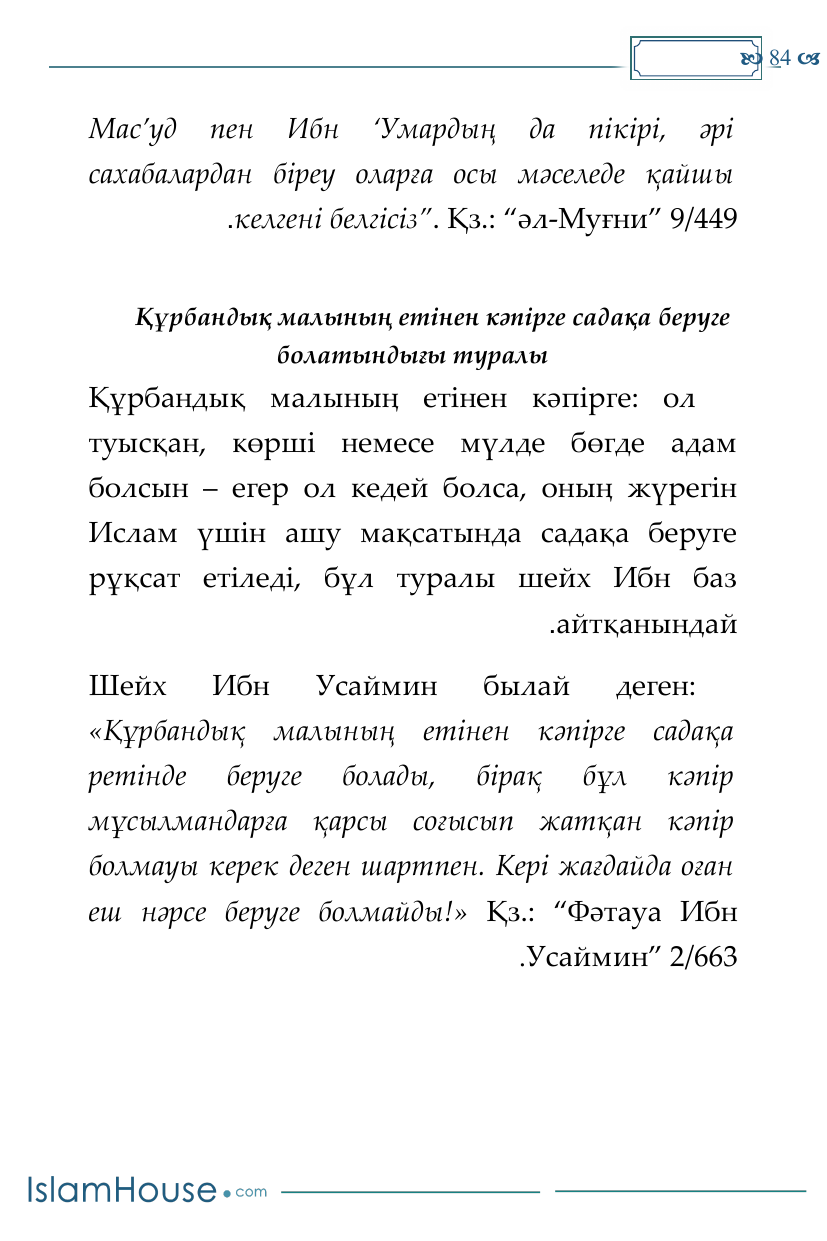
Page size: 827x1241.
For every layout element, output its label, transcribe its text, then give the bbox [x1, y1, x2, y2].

text Құрбандық малының етінен кәпірге: ол туысқан, көрші немесе мүлде бөгде адам болсын – егер ол кедей болса, оның жүрегін Ислам үшін ашу мақсатында садақа беруге рұқсат етіледі, бұл туралы шейх Ибн баз айтқанындай. [89, 376, 738, 641]
subtitle Құрбандық малының етінен кәпірге садақа беруге болатындығы туралы [89, 298, 738, 371]
picture [548, 1170, 807, 1208]
text Шейх Ибн Усаймин былай деген: «Құрбандық малының етінен кәпірге садақа ретінде беруге болады, бірақ бұл кәпір мұсылмандарға қарсы соғысып жатқан кәпір болмауы керек деген шартпен. Кері жағдайда оған еш нәрсе беруге болмайды!» Қз.: “Фәтауа Ибн Усаймин” 2/663. [89, 664, 738, 974]
picture [20, 1171, 541, 1209]
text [89, 107, 738, 237]
